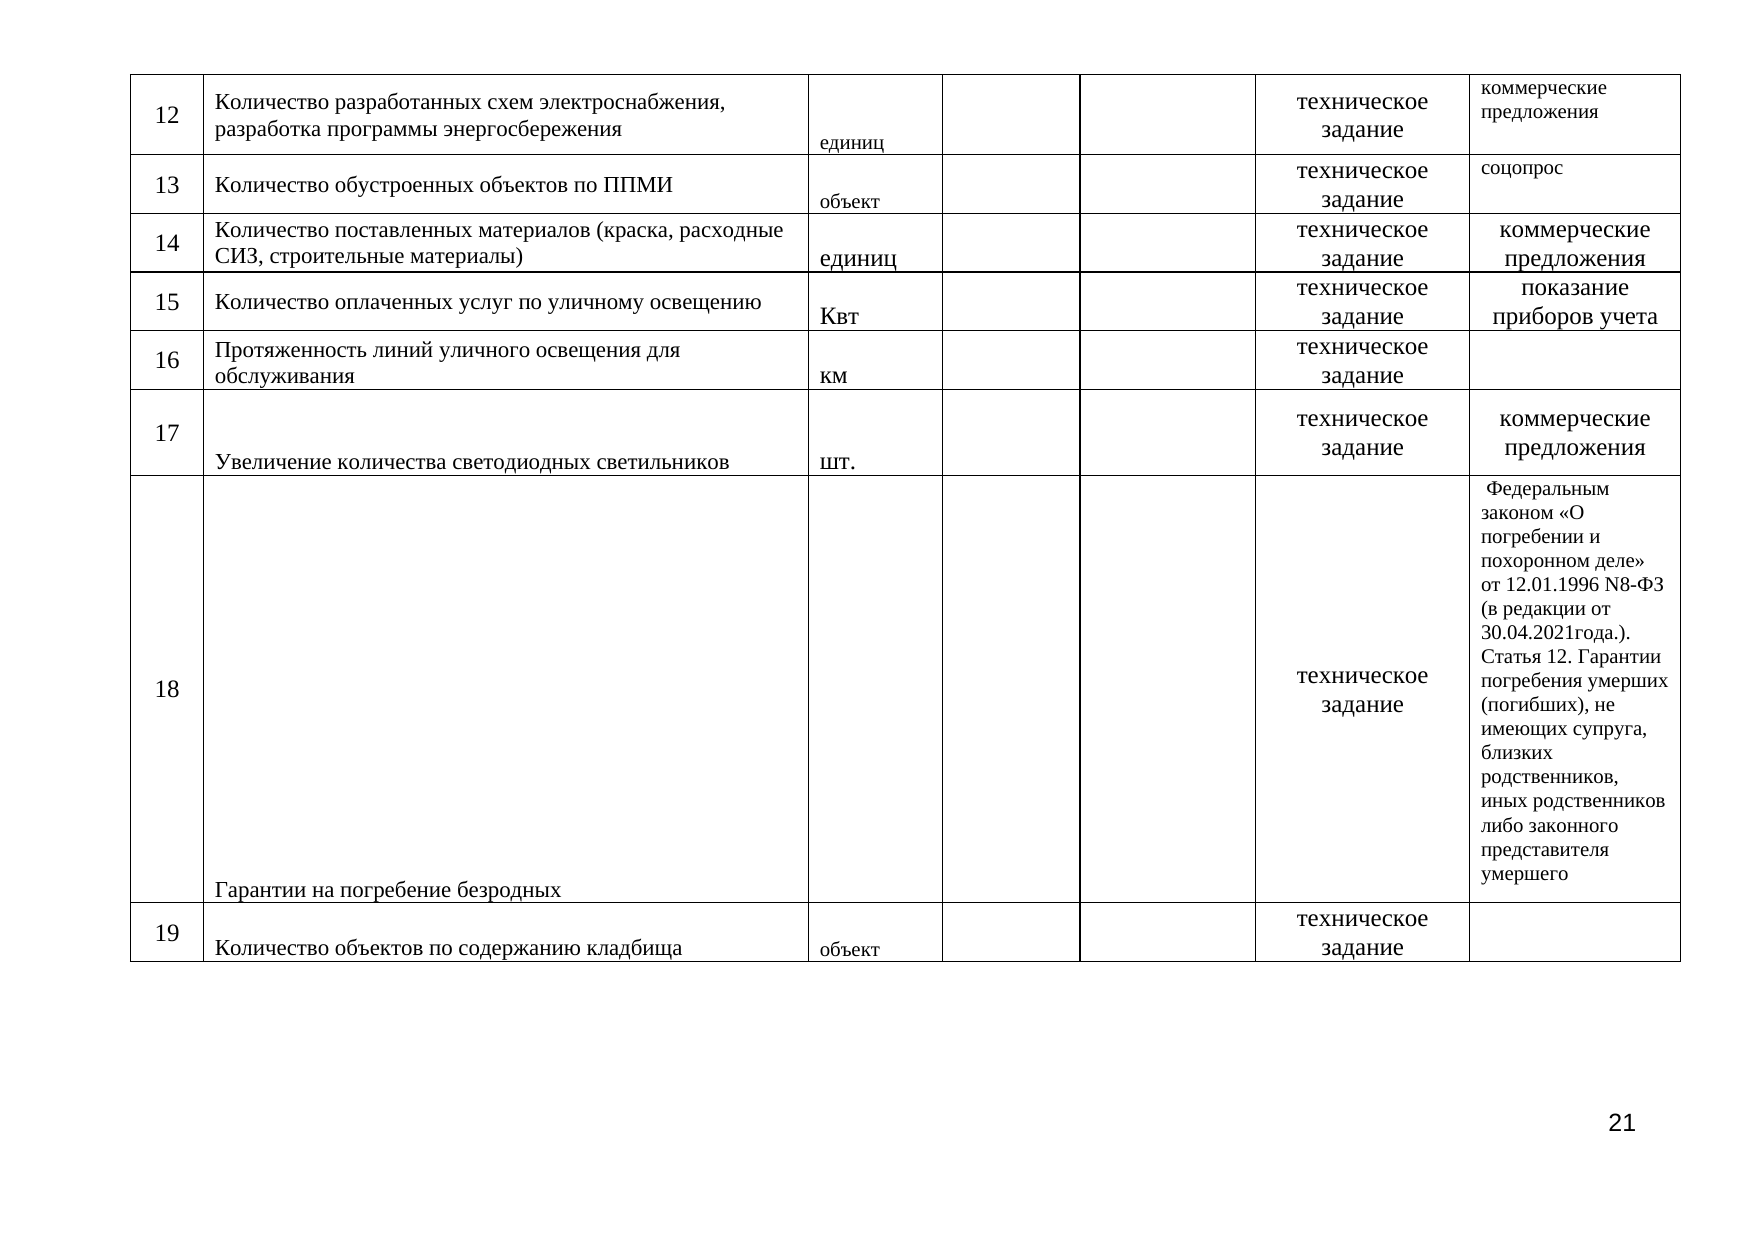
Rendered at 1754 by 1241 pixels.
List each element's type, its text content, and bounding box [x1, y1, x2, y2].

table_cell [943, 214, 1079, 271]
table_cell соцопрос [1470, 155, 1680, 213]
table_cell [1081, 903, 1255, 961]
table_cell [943, 75, 1079, 154]
table_cell [1081, 75, 1255, 154]
table_cell [1470, 331, 1680, 388]
table_cell 14 [131, 214, 203, 271]
table_cell техническое задание [1256, 390, 1469, 474]
table_cell [1081, 273, 1255, 330]
table_cell 19 [131, 903, 203, 961]
table_cell [943, 331, 1079, 388]
table_cell Увеличение количества светодиодных светильников [204, 390, 808, 474]
table_cell техническое задание [1256, 75, 1469, 154]
table_cell Количество оплаченных услуг по уличному освещению [204, 273, 808, 330]
table_cell Федеральным законом «О погребении и похоронном деле» от 12.01.1996 N8-ФЗ (в редакции от 30.04.2021года.). Статья 12. Гарантии погребения умерших (погибших), не имеющих супруга, близких родственников, иных родственников либо законного представителя умершего [1470, 476, 1680, 902]
table_cell коммерческие предложения [1470, 214, 1680, 271]
table_cell объект [809, 155, 942, 213]
table_cell техническое задание [1256, 331, 1469, 388]
table_cell техническое задание [1256, 273, 1469, 330]
table_cell 15 [131, 273, 203, 330]
table_cell [809, 476, 942, 902]
table_cell [943, 903, 1079, 961]
table_cell 18 [131, 476, 203, 902]
table_cell единиц [809, 214, 942, 271]
table_cell [943, 390, 1079, 474]
table_cell [1081, 476, 1255, 902]
table_cell Количество обустроенных объектов по ППМИ [204, 155, 808, 213]
table_cell Количество объектов по содержанию кладбища [204, 903, 808, 961]
table_cell [943, 155, 1079, 213]
table_cell показание приборов учета [1470, 273, 1680, 330]
table_cell км [809, 331, 942, 388]
table_cell [1081, 214, 1255, 271]
table_cell [1081, 331, 1255, 388]
table_cell Количество разработанных схем электроснабжения, разработка программы энергосбережения [204, 75, 808, 154]
table_cell 12 [131, 75, 203, 154]
table_cell [943, 476, 1079, 902]
table_cell Протяженность линий уличного освещения для обслуживания [204, 331, 808, 388]
table_cell единиц [809, 75, 942, 154]
table_cell 16 [131, 331, 203, 388]
table_cell Количество поставленных материалов (краска, расходные СИЗ, строительные материалы) [204, 214, 808, 271]
table_cell техническое задание [1256, 903, 1469, 961]
table_cell Гарантии на погребение безродных [204, 476, 808, 902]
table_cell объект [809, 903, 942, 961]
table_cell техническое задание [1256, 476, 1469, 902]
table_cell 13 [131, 155, 203, 213]
table_cell [1470, 903, 1680, 961]
table_cell [1081, 155, 1255, 213]
table_cell Квт [809, 273, 942, 330]
table_cell шт. [809, 390, 942, 474]
table_cell [1081, 390, 1255, 474]
table_cell 17 [131, 390, 203, 474]
table_cell техническое задание [1256, 155, 1469, 213]
table_cell техническое задание [1256, 214, 1469, 271]
table_cell [943, 273, 1079, 330]
table_cell коммерческие предложения [1470, 390, 1680, 474]
table_cell коммерческие предложения [1470, 75, 1680, 154]
